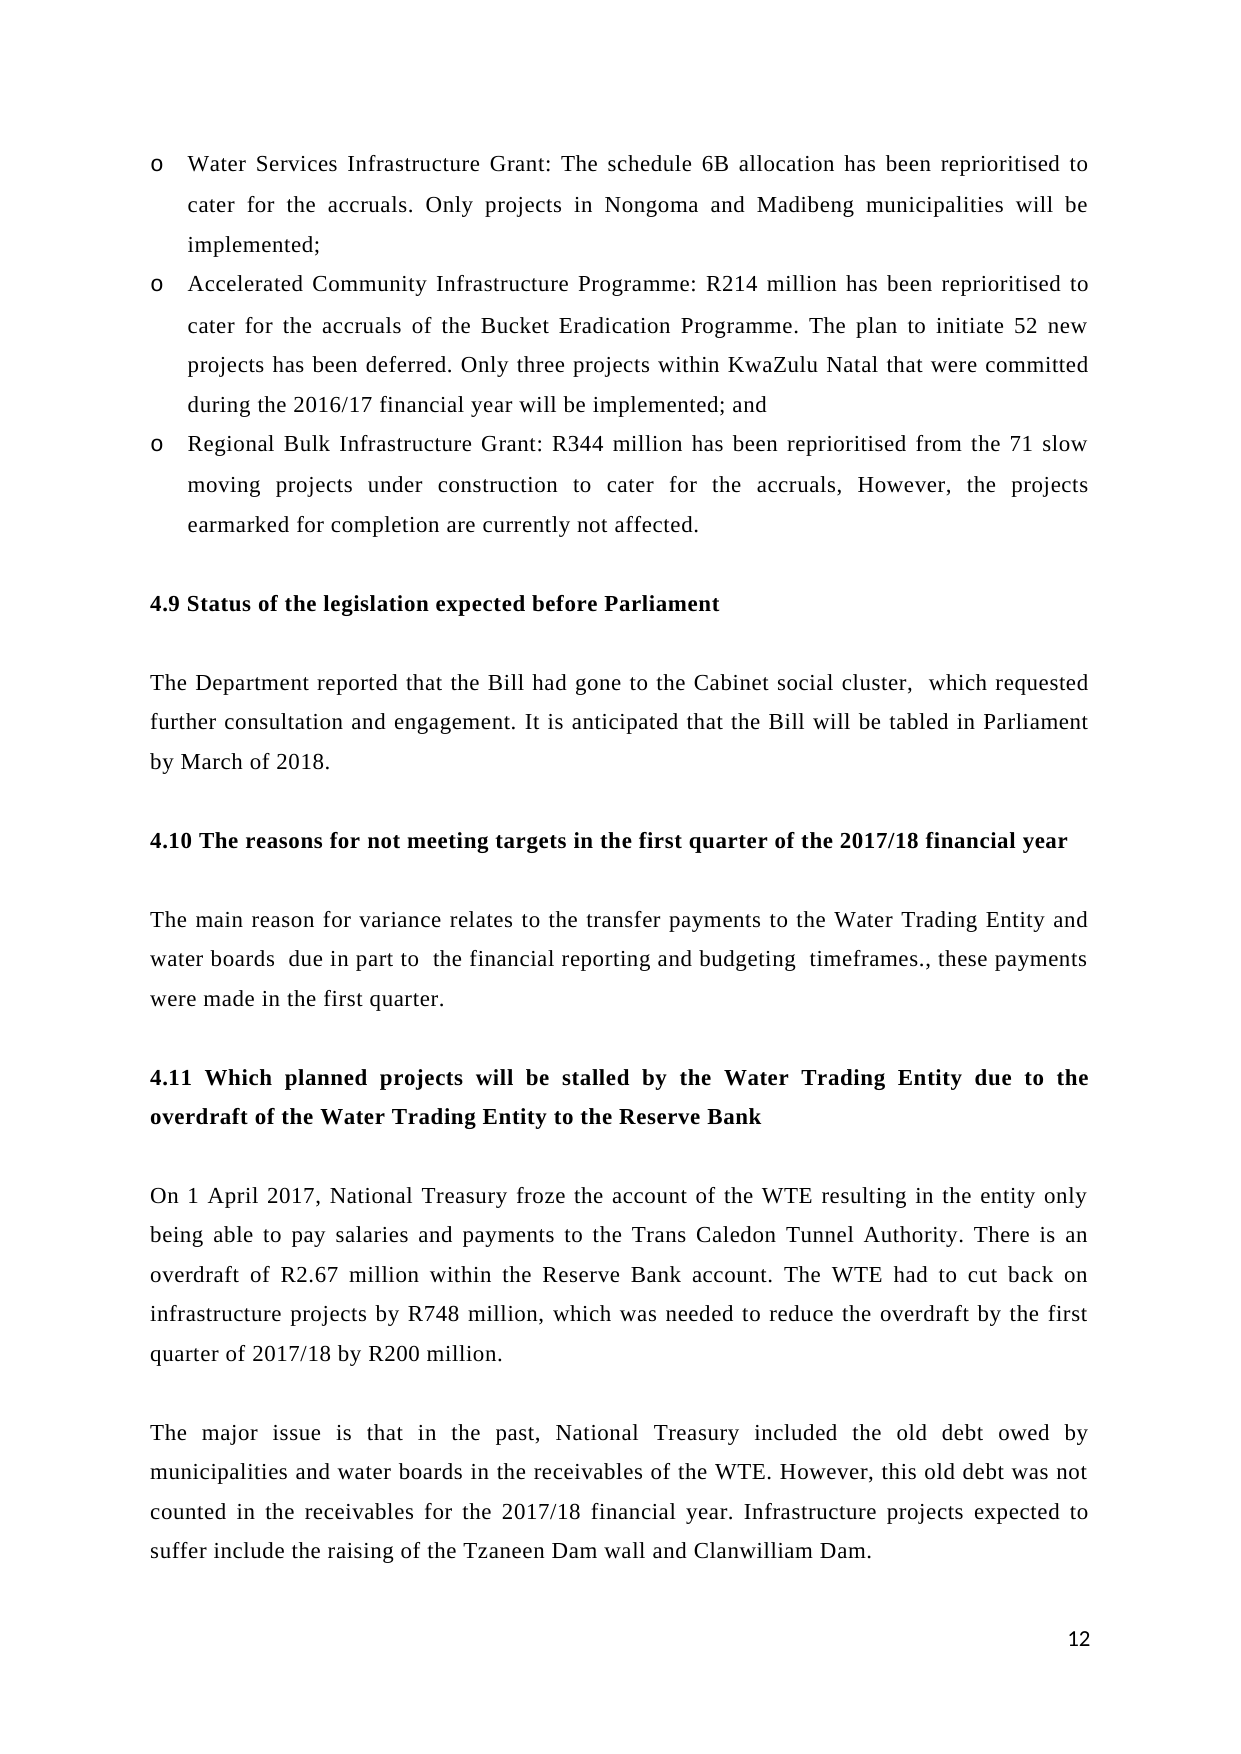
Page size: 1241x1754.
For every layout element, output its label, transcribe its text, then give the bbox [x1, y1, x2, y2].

list Water Services Infrastructure Grant: The schedule 6B allocation has been reprioritised to cater for the accruals. Only projects in Nongoma and Madibeng municipalities will be implemented; [150, 150, 1090, 257]
text The Department reported that the Bill had gone to the Cabinet social cluster, which requested further consultation and engagement. It is anticipated that the Bill will be tabled in Parliament by March of 2018. [150, 669, 1090, 774]
text 4.9 Status of the legislation expected before Parliament [150, 590, 1090, 616]
text On 1 April 2017, National Treasury froze the account of the WTE resulting in the entity only being able to pay salaries and payments to the Trans Caledon Tunnel Authority. There is an overdraft of R2.67 million within the Reserve Bank account. The WTE had to cut back on infrastructure projects by R748 million, which was needed to reduce the overdraft by the first quarter of 2017/18 by R200 million. [150, 1182, 1090, 1366]
list Accelerated Community Infrastructure Programme: R214 million has been reprioritised to cater for the accruals of the Bucket Eradication Programme. The plan to initiate 52 new projects has been deferred. Only three projects within KwaZulu Natal that were committed during the 2016/17 financial year will be implemented; and [150, 270, 1090, 417]
list Regional Bulk Infrastructure Grant: R344 million has been reprioritised from the 71 slow moving projects under construction to cater for the accruals, However, the projects earmarked for completion are currently not affected. [150, 430, 1090, 537]
text The major issue is that in the past, National Treasury included the old debt owed by municipalities and water boards in the receivables of the WTE. However, this old debt was not counted in the receivables for the 2017/18 financial year. Infrastructure projects expected to suffer include the raising of the Tzaneen Dam wall and Clanwilliam Dam. [150, 1419, 1090, 1564]
text 4.10 The reasons for not meeting targets in the first quarter of the 2017/18 financial year [150, 827, 1090, 853]
text The main reason for variance relates to the transfer payments to the Water Trading Entity and water boards due in part to the financial reporting and budgeting timeframes., these payments were made in the first quarter. [150, 906, 1090, 1011]
text 4.11 Which planned projects will be stalled by the Water Trading Entity due to the overdraft of the Water Trading Entity to the Reserve Bank [150, 1064, 1090, 1129]
